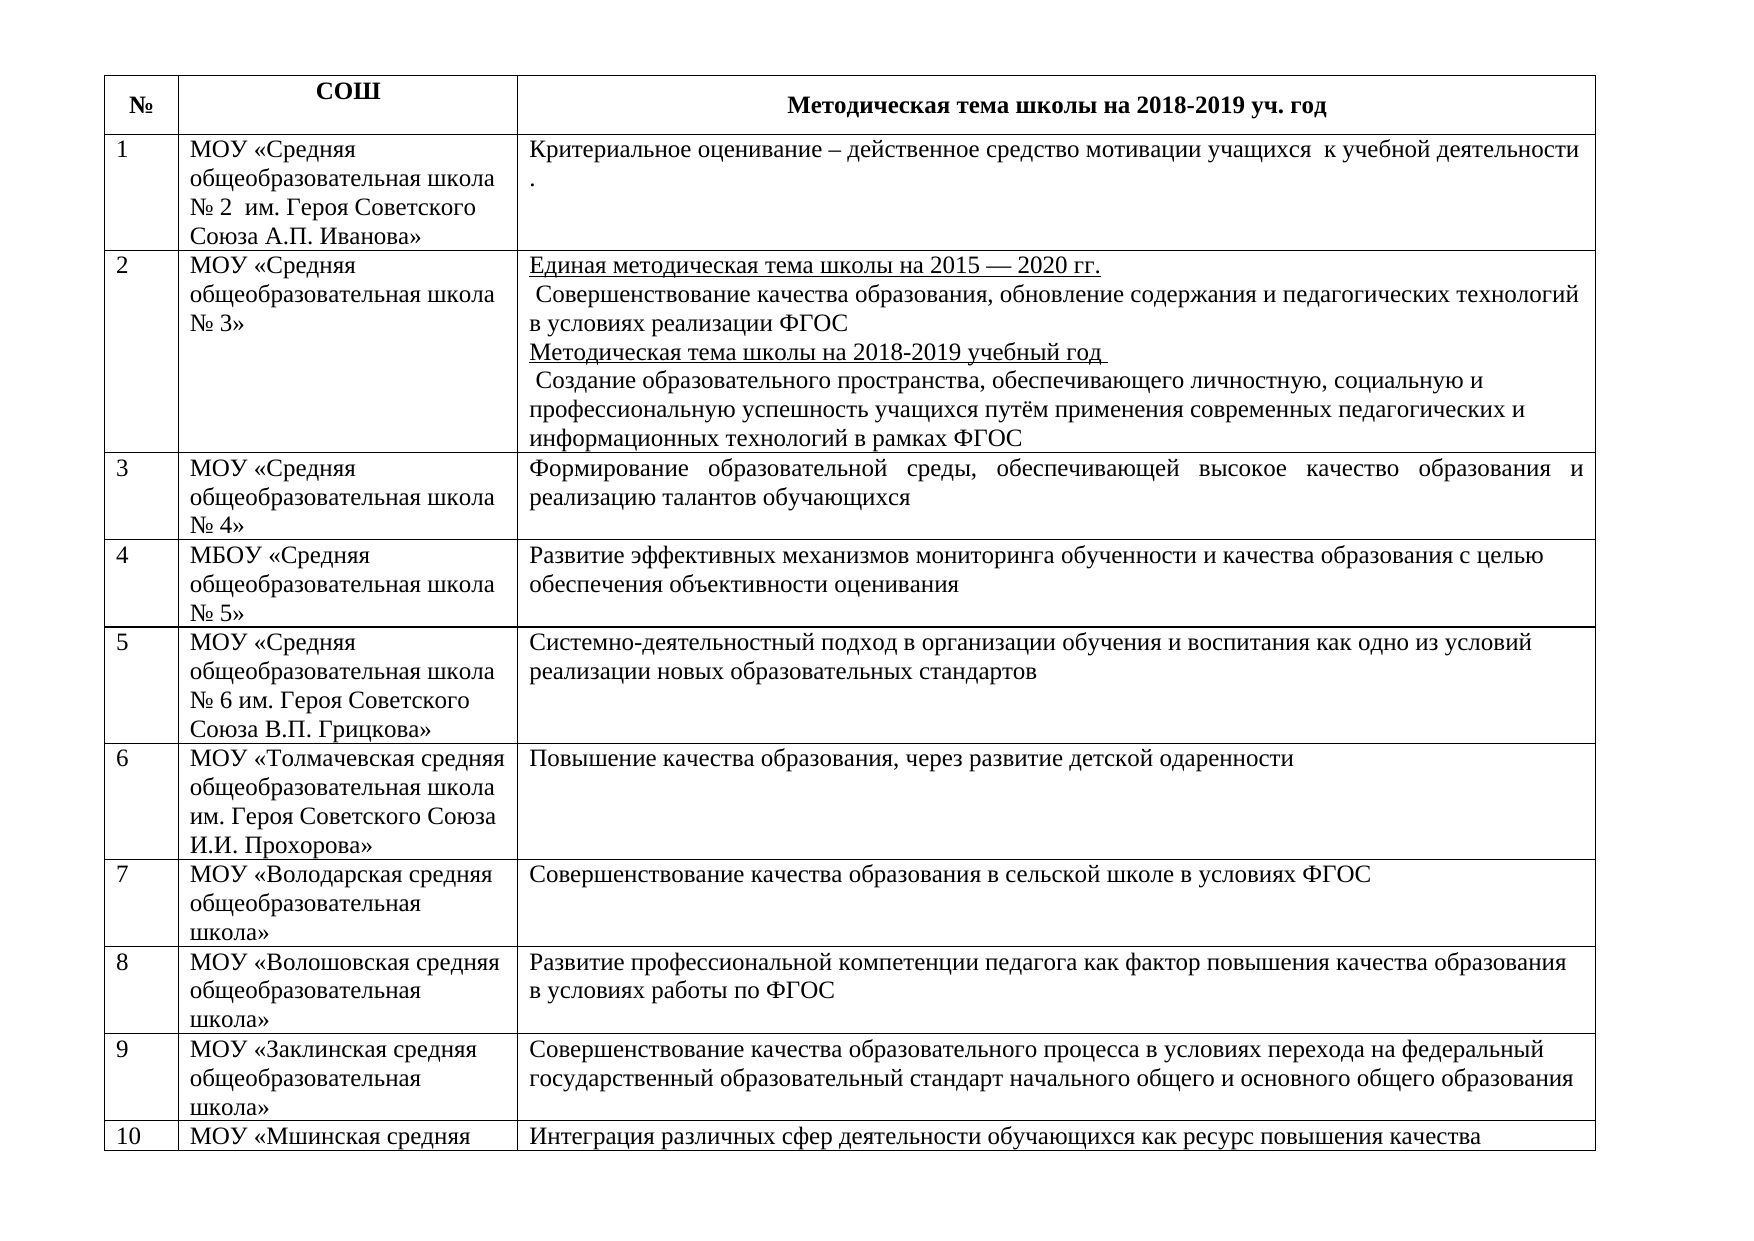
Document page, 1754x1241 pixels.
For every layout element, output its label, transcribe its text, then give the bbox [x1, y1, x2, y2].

table_cell 4 [105, 540, 178, 626]
table_cell 8 [105, 947, 178, 1033]
table_cell 7 [105, 860, 178, 946]
table_cell Системно-деятельностный подход в организации обучения и воспитания как одно из условий реализации новых образовательных стандартов [518, 628, 1595, 742]
table_cell МБОУ «Средняя общеобразовательная школа № 5» [179, 540, 517, 626]
table_cell МОУ «Володарская средняя общеобразовательная школа» [179, 860, 517, 946]
table_cell МОУ «Заклинская средняя общеобразовательная школа» [179, 1034, 517, 1120]
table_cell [518, 1121, 1595, 1150]
table_header Методическая тема школы на 2018-2019 уч. год [518, 76, 1595, 133]
table_cell МОУ «Средняя общеобразовательная школа № 4» [179, 453, 517, 539]
table_cell 1 [105, 135, 178, 249]
table_cell Повышение качества образования, через развитие детской одаренности [518, 744, 1595, 858]
table_cell Критериальное оценивание – действенное средство мотивации учащихся к учебной деятельности . [518, 135, 1595, 249]
table_cell Развитие эффективных механизмов мониторинга обученности и качества образования с целью обеспечения объективности оценивания [518, 540, 1595, 626]
table_header № [105, 76, 178, 133]
table_cell 9 [105, 1034, 178, 1120]
table_cell 6 [105, 744, 178, 858]
table_cell 10 [105, 1121, 178, 1150]
table_cell Единая методическая тема школы на 2015 — 2020 гг. Совершенствование качества образования, обновление содержания и педагогических технологий в условиях реализации ФГОС Методическая тема школы на 2018-2019 учебный год Создание образовательного пространства, обеспечивающего личностную, социальную и профессиональную успешность учащихся путём применения современных педагогических и информационных технологий в рамках ФГОС [518, 251, 1595, 452]
table_cell МОУ «Средняя общеобразовательная школа № 6 им. Героя Советского Союза В.П. Грицкова» [179, 628, 517, 742]
table_cell 5 [105, 628, 178, 742]
table_cell МОУ «Средняя общеобразовательная школа № 2 им. Героя Советского Союза А.П. Иванова» [179, 135, 517, 249]
table_cell МОУ «Толмачевская средняя общеобразовательная школа им. Героя Советского Союза И.И. Прохорова» [179, 744, 517, 858]
table_cell 2 [105, 251, 178, 452]
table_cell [179, 1121, 517, 1150]
table_cell Развитие профессиональной компетенции педагога как фактор повышения качества образования в условиях работы по ФГОС [518, 947, 1595, 1033]
table_cell МОУ «Волошовская средняя общеобразовательная школа» [179, 947, 517, 1033]
table_header СОШ [179, 76, 517, 133]
table_cell Совершенствование качества образования в сельской школе в условиях ФГОС [518, 860, 1595, 946]
table_cell МОУ «Средняя общеобразовательная школа № 3» [179, 251, 517, 452]
table_cell Совершенствование качества образовательного процесса в условиях перехода на федеральный государственный образовательный стандарт начального общего и основного общего образования [518, 1034, 1595, 1120]
table_cell 3 [105, 453, 178, 539]
table_cell Формирование образовательной среды, обеспечивающей высокое качество образования и реализацию талантов обучающихся [518, 453, 1595, 539]
